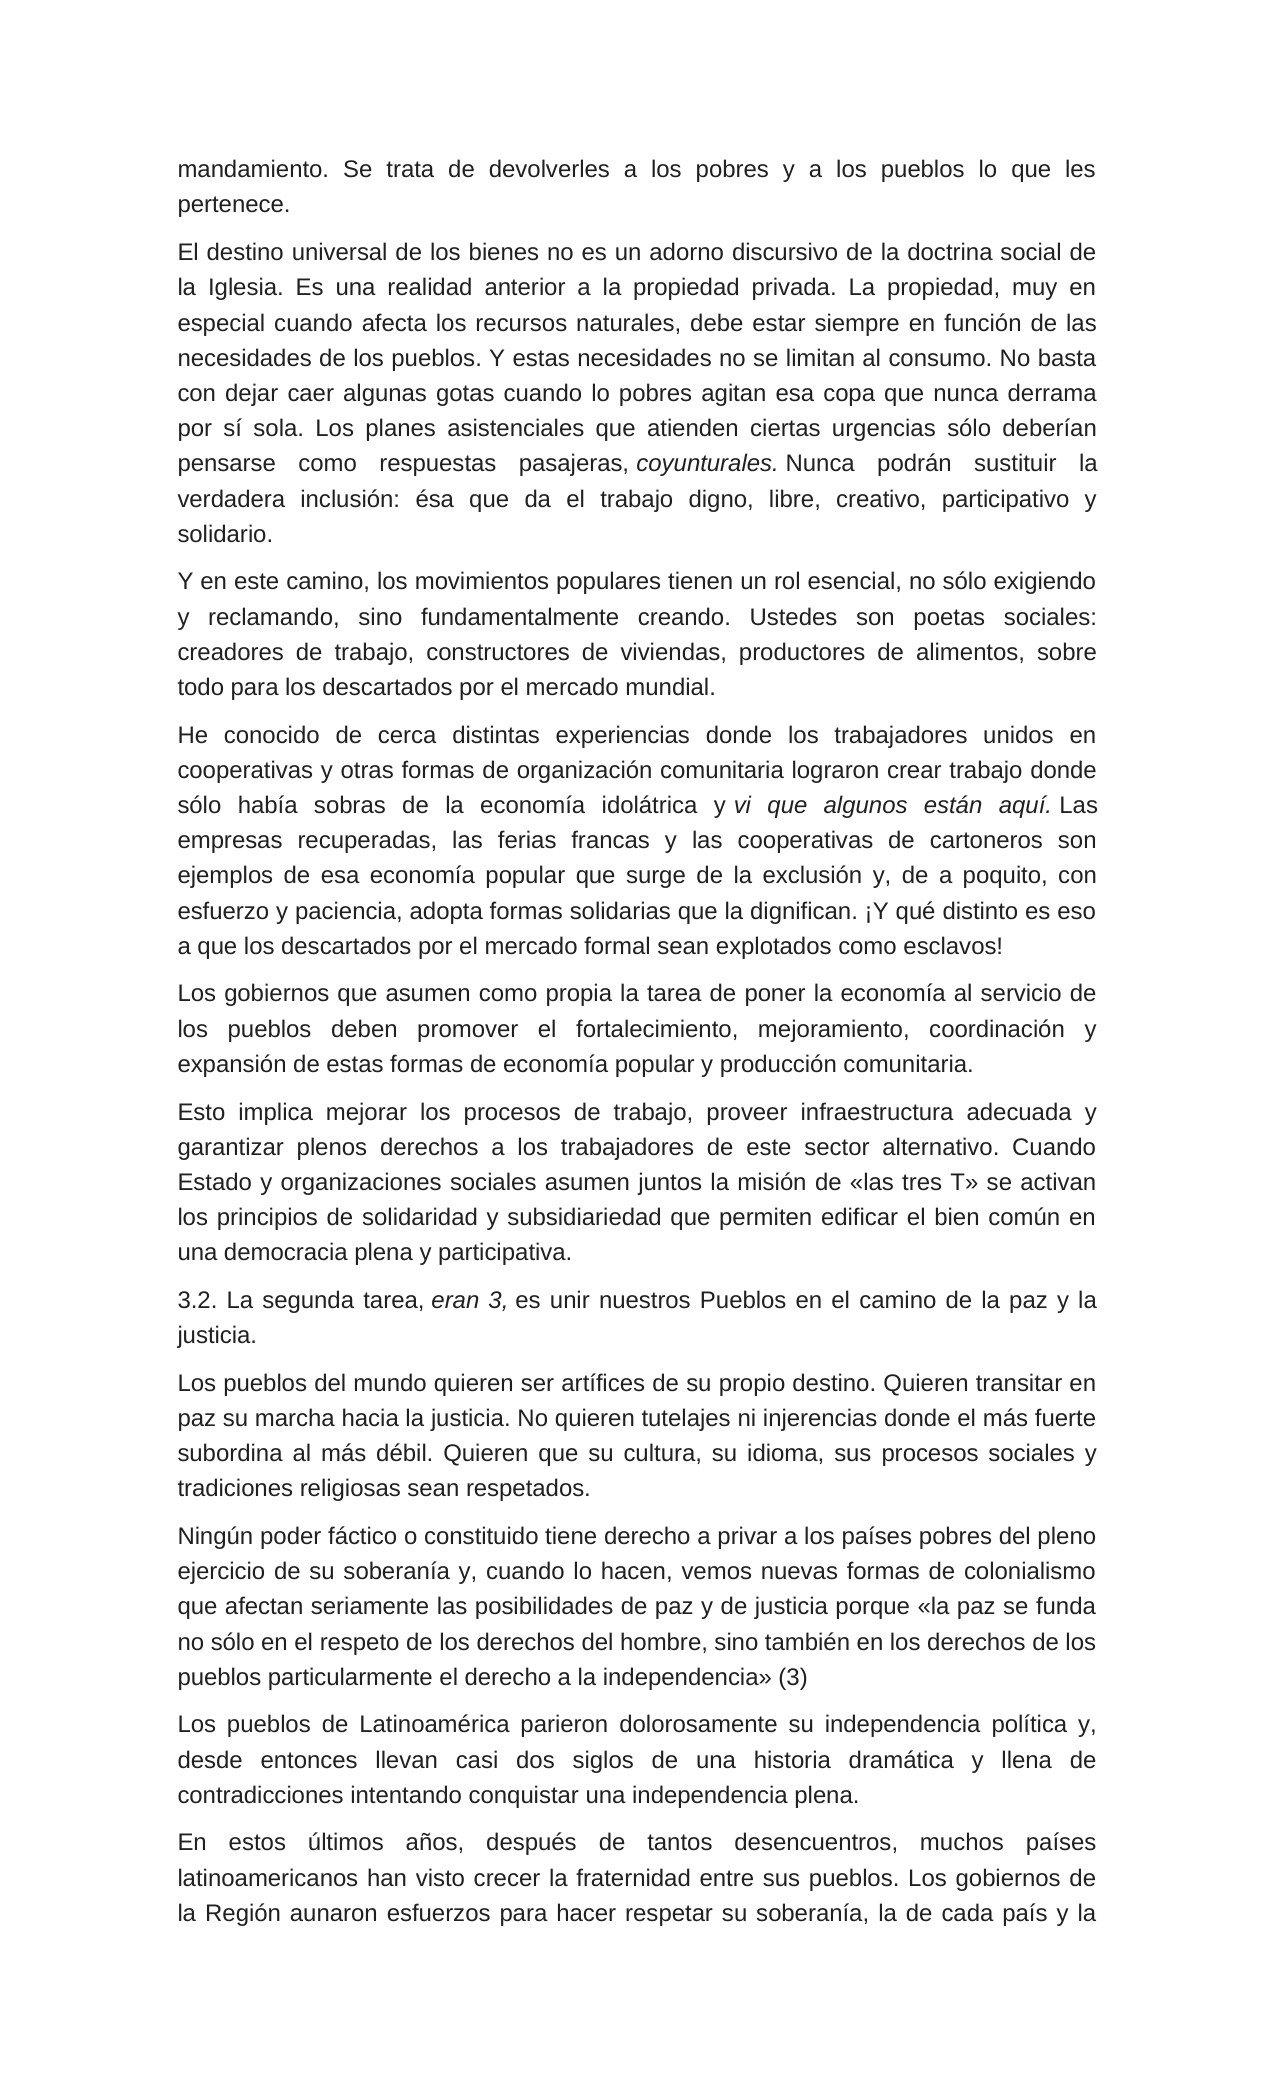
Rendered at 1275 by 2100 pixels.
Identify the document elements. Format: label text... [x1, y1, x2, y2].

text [177, 148, 1098, 218]
text Y en este camino, los movimientos populares tienen un rol esencial, no sólo exigiendo y reclamando, sino fundamentalmente creando. Ustedes son poetas sociales: creadores de trabajo, constructores de viviendas, productores de alimentos, sobre todo para los descartados por el mercado mundial. [177, 560, 1098, 701]
text He conocido de cerca distintas experiencias donde los trabajadores unidos en cooperativas y otras formas de organización comunitaria lograron crear trabajo donde sólo había sobras de la economía idolátrica y vi que algunos están aquí. Las empresas recuperadas, las ferias francas y las cooperativas de cartoneros son ejemplos de esa economía popular que surge de la exclusión y, de a poquito, con esfuerzo y paciencia, adopta formas solidarias que la dignifican. ¡Y qué distinto es eso a que los descartados por el mercado formal sean explotados como esclavos! [177, 713, 1098, 959]
text Los pueblos de Latinoamérica parieron dolorosamente su independencia política y, desde entonces llevan casi dos siglos de una historia dramática y llena de contradicciones intentando conquistar una independencia plena. [177, 1703, 1098, 1808]
text Ningún poder fáctico o constituido tiene derecho a privar a los países pobres del pleno ejercicio de su soberanía y, cuando lo hacen, vemos nuevas formas de colonialismo que afectan seriamente las posibilidades de paz y de justicia porque «la paz se funda no sólo en el respeto de los derechos del hombre, sino también en los derechos de los pueblos particularmente el derecho a la independencia» (3) [177, 1514, 1098, 1690]
text Esto implica mejorar los procesos de trabajo, proveer infraestructura adecuada y garantizar plenos derechos a los trabajadores de este sector alternativo. Cuando Estado y organizaciones sociales asumen juntos la misión de «las tres T» se activan los principios de solidaridad y subsidiariedad que permiten edificar el bien común en una democracia plena y participativa. [177, 1090, 1098, 1266]
text El destino universal de los bienes no es un adorno discursivo de la doctrina social de la Iglesia. Es una realidad anterior a la propiedad privada. La propiedad, muy en especial cuando afecta los recursos naturales, debe estar siempre en función de las necesidades de los pueblos. Y estas necesidades no se limitan al consumo. No basta con dejar caer algunas gotas cuando lo pobres agitan esa copa que nunca derrama por sí sola. Los planes asistenciales que atienden ciertas urgencias sólo deberían pensarse como respuestas pasajeras, coyunturales. Nunca podrán sustituir la verdadera inclusión: ésa que da el trabajo digno, libre, creativo, participativo y solidario. [177, 230, 1098, 547]
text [177, 1821, 1098, 1926]
text 3.2. La segunda tarea, eran 3, es unir nuestros Pueblos en el camino de la paz y la justicia. [177, 1278, 1098, 1349]
text Los gobiernos que asumen como propia la tarea de poner la economía al servicio de los pueblos deben promover el fortalecimiento, mejoramiento, coordinación y expansión de estas formas de economía popular y producción comunitaria. [177, 972, 1098, 1077]
text Los pueblos del mundo quieren ser artífices de su propio destino. Quieren transitar en paz su marcha hacia la justicia. No quieren tutelajes ni injerencias donde el más fuerte subordina al más débil. Quieren que su cultura, su idioma, sus procesos sociales y tradiciones religiosas sean respetados. [177, 1361, 1098, 1502]
